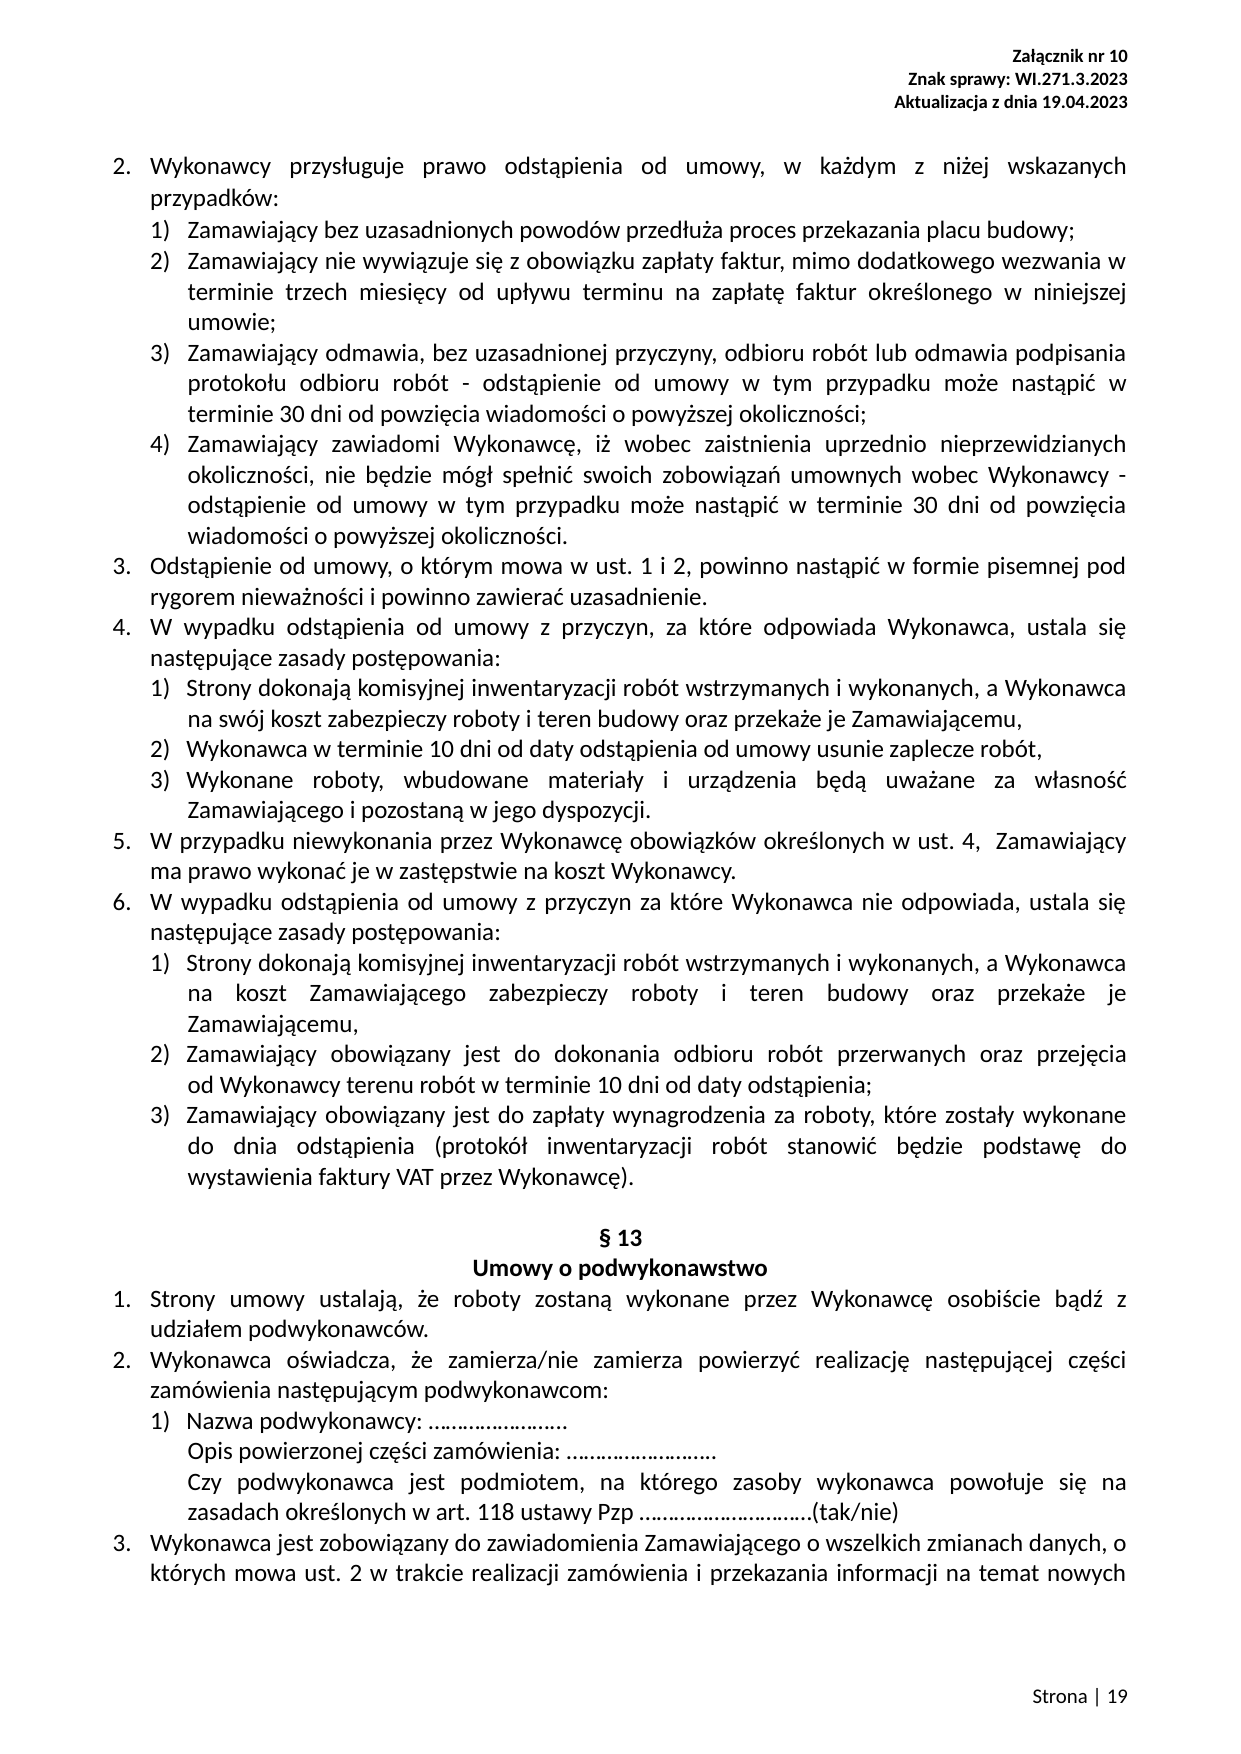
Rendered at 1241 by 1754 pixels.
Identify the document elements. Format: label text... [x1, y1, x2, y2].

list Zamawiający odmawia, bez uzasadnionej przyczyny, odbioru robót lub odmawia podpisania protokołu odbioru robót - odstąpienie od umowy w tym przypadku może nastąpić w terminie 30 dni od powzięcia wiadomości o powyższej okoliczności; [150, 337, 1128, 428]
list Wykonane roboty, wbudowane materiały i urządzenia będą uważane za własność Zamawiającego i pozostaną w jego dyspozycji. [150, 764, 1128, 825]
list Zamawiający zawiadomi Wykonawcę, iż wobec zaistnienia uprzednio nieprzewidzianych okoliczności, nie będzie mógł spełnić swoich zobowiązań umownych wobec Wykonawcy - odstąpienie od umowy w tym przypadku może nastąpić w terminie 30 dni od powzięcia wiadomości o powyższej okoliczności. [150, 428, 1128, 550]
list Wykonawca w terminie 10 dni od daty odstąpienia od umowy usunie zaplecze robót, [150, 733, 1128, 764]
list Zamawiający bez uzasadnionych powodów przedłuża proces przekazania placu budowy; [150, 214, 1128, 245]
list W wypadku odstąpienia od umowy z przyczyn za które Wykonawca nie odpowiada, ustala się następujące zasady postępowania: [112, 886, 1128, 947]
list W przypadku niewykonania przez Wykonawcę obowiązków określonych w ust. 4, Zamawiający ma prawo wykonać je w zastępstwie na koszt Wykonawcy. [112, 825, 1128, 886]
list Czy podwykonawca jest podmiotem, na którego zasoby wykonawca powołuje się na zasadach określonych w art. 118 ustawy Pzp …………………………(tak/nie) [187, 1466, 1128, 1527]
list Zamawiający nie wywiązuje się z obowiązku zapłaty faktur, mimo dodatkowego wezwania w terminie trzech miesięcy od upływu terminu na zapłatę faktur określonego w niniejszej umowie; [150, 245, 1128, 337]
text § 13 [112, 1222, 1128, 1252]
list Strony umowy ustalają, że roboty zostaną wykonane przez Wykonawcę osobiście bądź z udziałem podwykonawców. [112, 1283, 1128, 1344]
list W wypadku odstąpienia od umowy z przyczyn, za które odpowiada Wykonawca, ustala się następujące zasady postępowania: [112, 611, 1128, 672]
text Umowy o podwykonawstwo [112, 1252, 1128, 1283]
list Wykonawcy przysługuje prawo odstąpienia od umowy, w każdym z niżej wskazanych przypadków: [112, 150, 1128, 213]
list Zamawiający obowiązany jest do zapłaty wynagrodzenia za roboty, które zostały wykonane do dnia odstąpienia (protokół inwentaryzacji robót stanowić będzie podstawę do wystawienia faktury VAT przez Wykonawcę). [150, 1100, 1128, 1191]
list Strony dokonają komisyjnej inwentaryzacji robót wstrzymanych i wykonanych, a Wykonawca na swój koszt zabezpieczy roboty i teren budowy oraz przekaże je Zamawiającemu, [150, 672, 1128, 733]
list Zamawiający obowiązany jest do dokonania odbioru robót przerwanych oraz przejęcia od Wykonawcy terenu robót w terminie 10 dni od daty odstąpienia; [150, 1039, 1128, 1100]
list Wykonawca oświadcza, że zamierza/nie zamierza powierzyć realizację następującej części zamówienia następującym podwykonawcom: [112, 1344, 1128, 1405]
list Nazwa podwykonawcy: …………………... [150, 1405, 1128, 1435]
list Odstąpienie od umowy, o którym mowa w ust. 1 i 2, powinno nastąpić w formie pisemnej pod rygorem nieważności i powinno zawierać uzasadnienie. [112, 550, 1128, 611]
list Opis powierzonej części zamówienia: …………………….. [187, 1435, 1128, 1466]
list Strony dokonają komisyjnej inwentaryzacji robót wstrzymanych i wykonanych, a Wykonawca na koszt Zamawiającego zabezpieczy roboty i teren budowy oraz przekaże je Zamawiającemu, [150, 947, 1128, 1039]
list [112, 1527, 1128, 1588]
